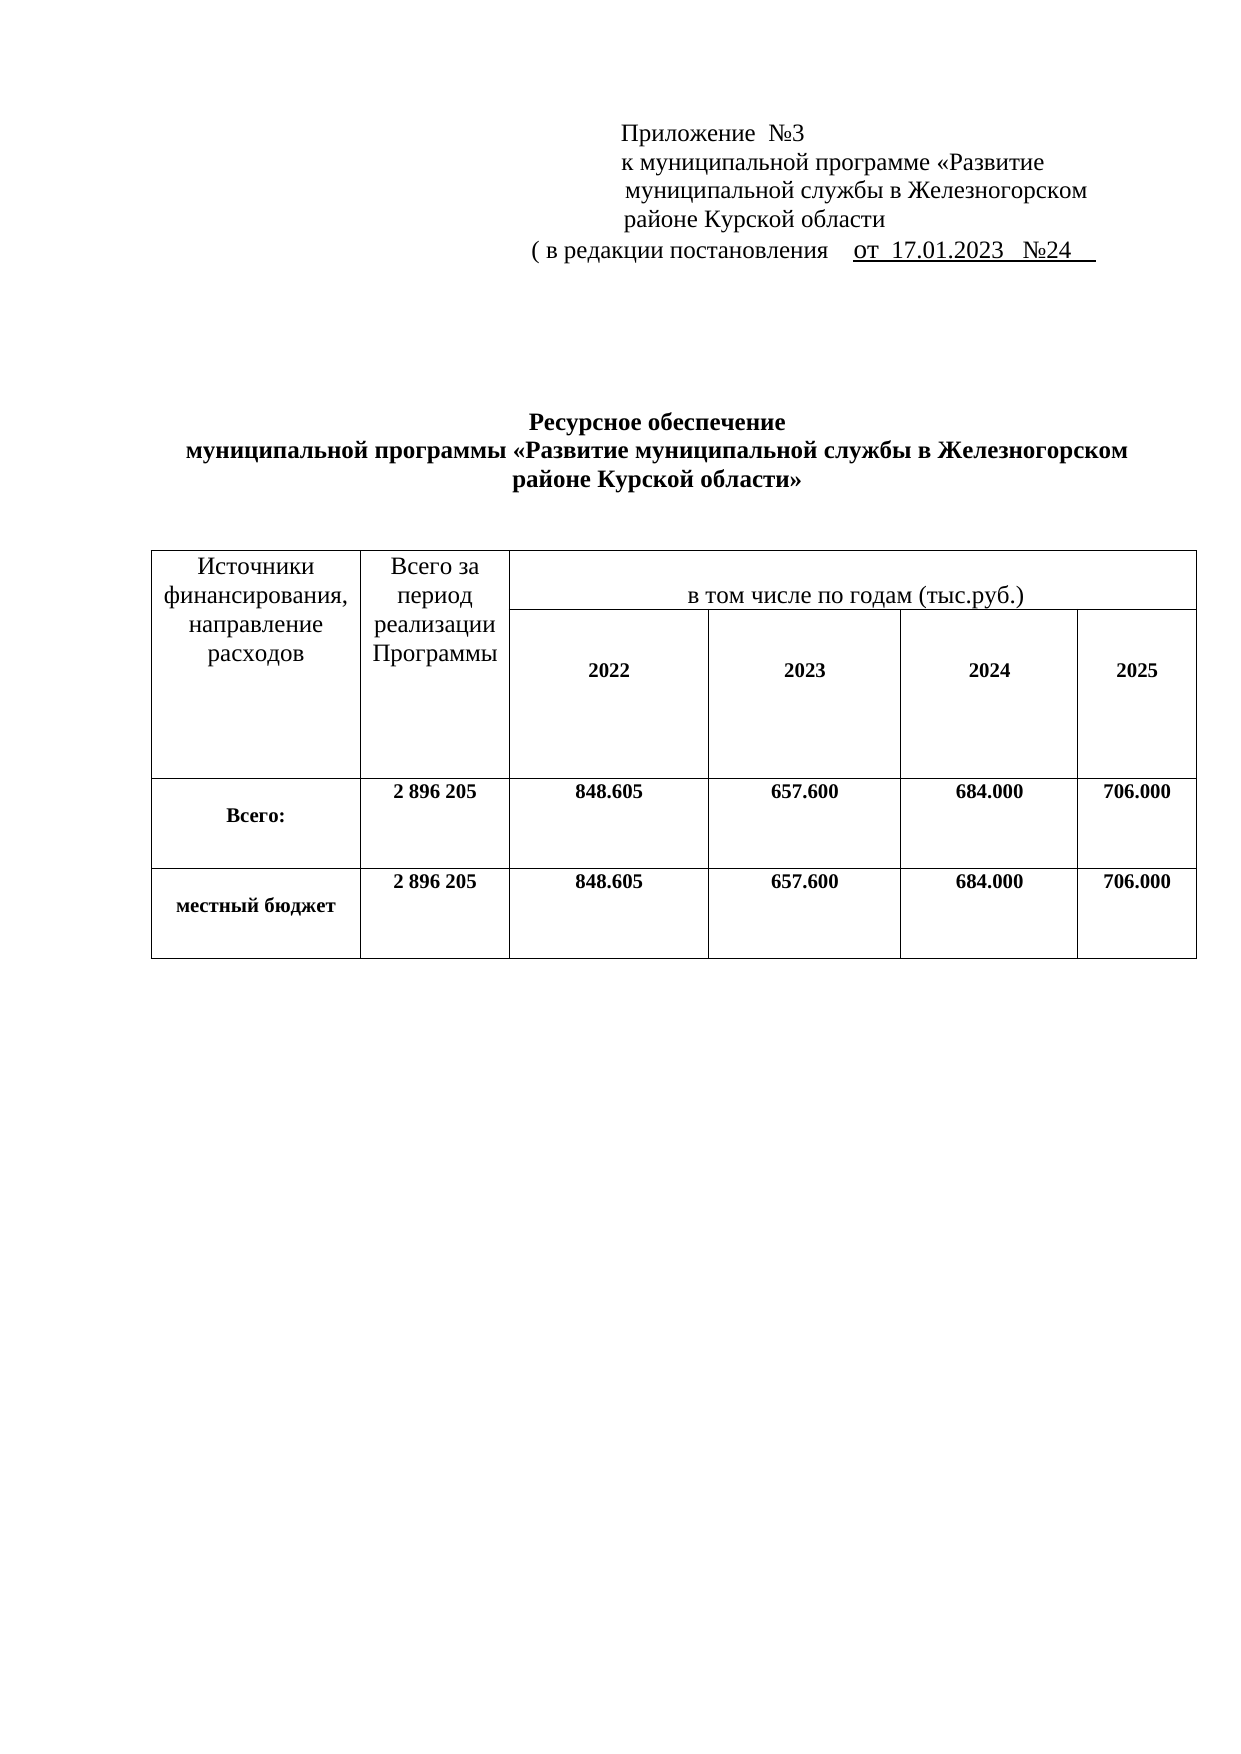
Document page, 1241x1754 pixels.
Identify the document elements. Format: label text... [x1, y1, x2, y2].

table_cell 2 896 205 [361, 779, 509, 868]
table_cell 684.000 [901, 779, 1077, 868]
table_cell 706.000 [1078, 779, 1196, 868]
table_cell 2022 [510, 610, 708, 778]
table_cell 2 896 205 [361, 869, 509, 957]
text районе Курской области ( в редакции постановления от 17.01.2023 №24 [162, 204, 1152, 264]
table_header Всего за период реализации Программы [361, 551, 509, 778]
table_cell Всего: [152, 779, 360, 868]
text к муниципальной программе «Развитие [162, 147, 1152, 176]
text муниципальной службы в Железногорском [162, 176, 1152, 204]
table_cell 657.600 [709, 779, 900, 868]
text муниципальной программы «Развитие муниципальной службы в Железногорском районе Курской области» [162, 435, 1152, 493]
table_cell 2025 [1078, 610, 1196, 778]
table_cell 2024 [901, 610, 1077, 778]
table_cell 657.600 [709, 869, 900, 957]
table_cell 848.605 [510, 869, 708, 957]
table_cell местный бюджет [152, 869, 360, 957]
table_cell 848.605 [510, 779, 708, 868]
table_header Источники финансирования, направление расходов [152, 551, 360, 778]
table_header в том числе по годам (тыс.руб.) [510, 551, 1196, 609]
table_cell 684.000 [901, 869, 1077, 957]
table_cell 706.000 [1078, 869, 1196, 957]
text Ресурсное обеспечение [162, 407, 1152, 435]
table_cell 2023 [709, 610, 900, 778]
text Приложение №3 [162, 118, 1152, 147]
